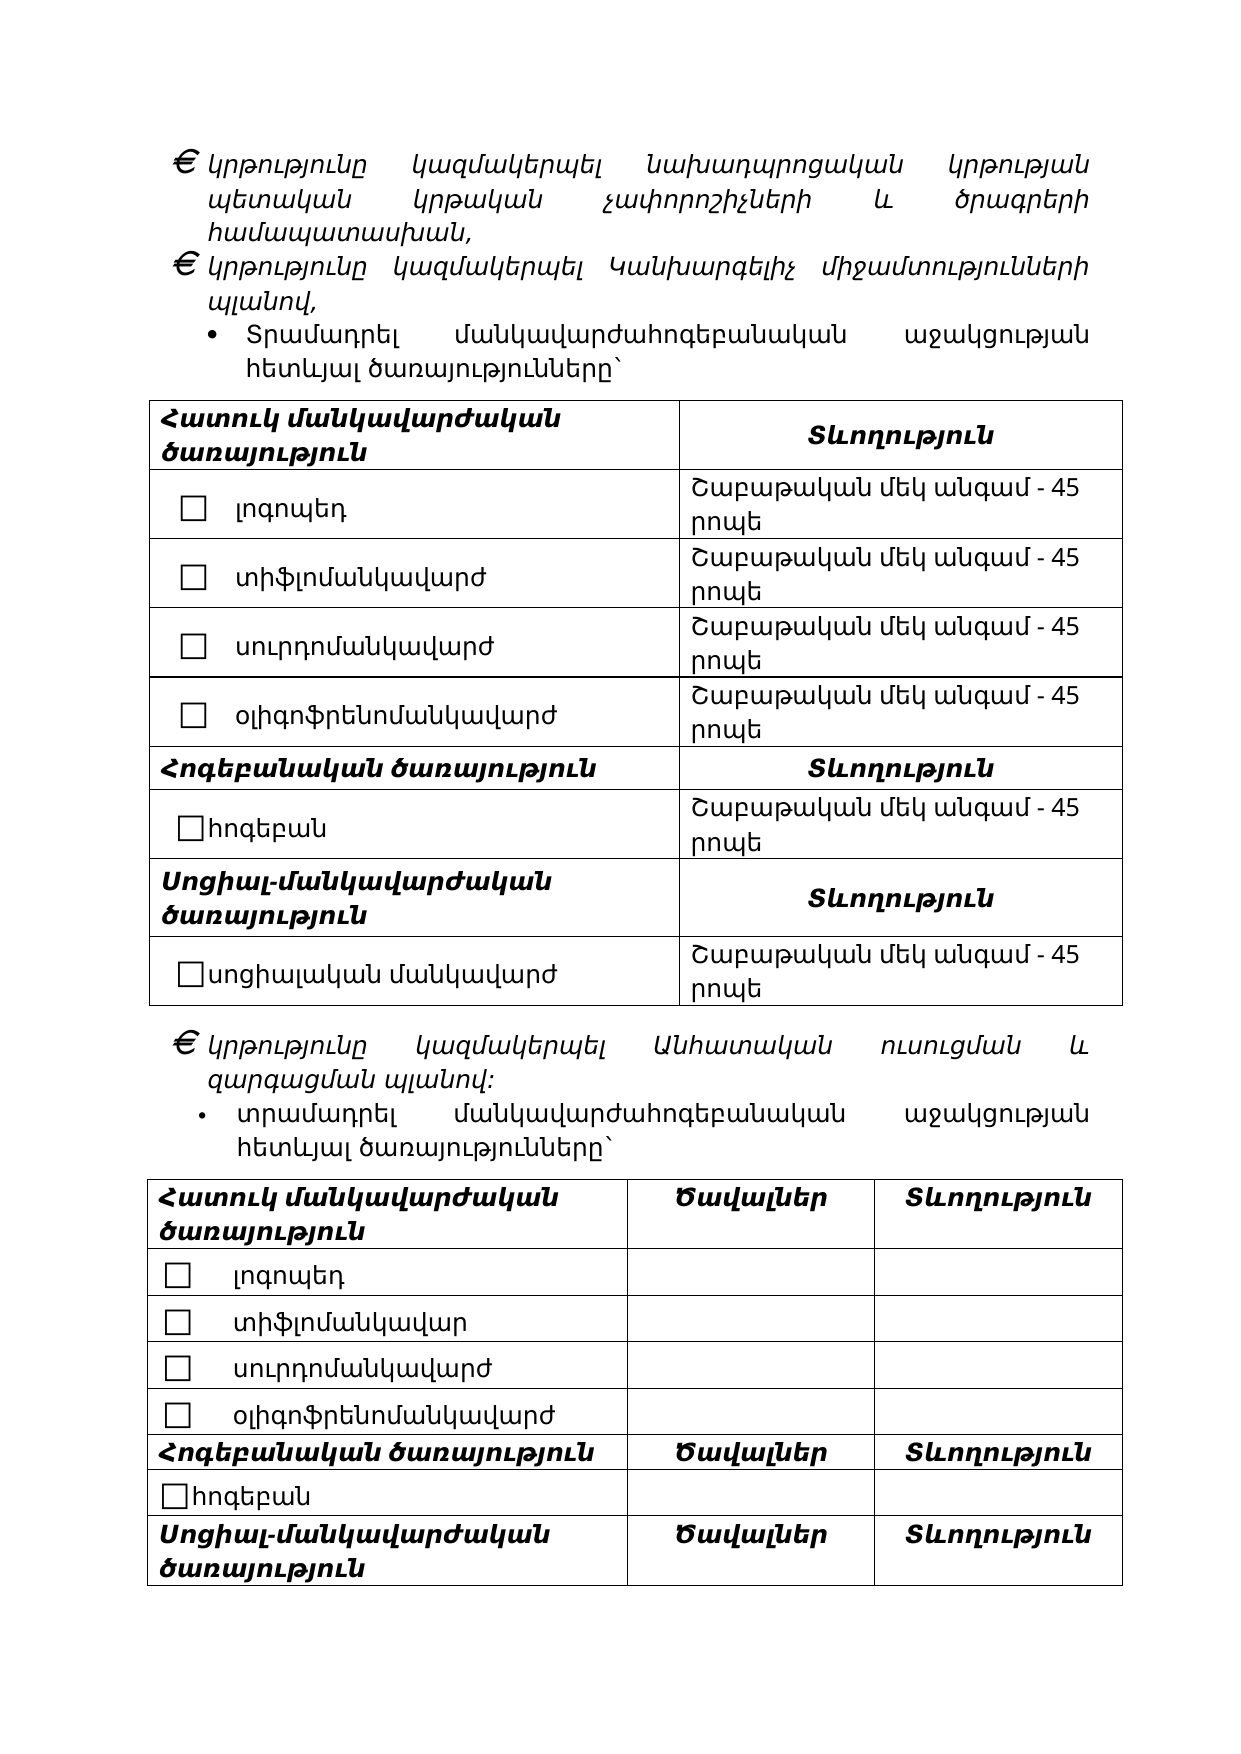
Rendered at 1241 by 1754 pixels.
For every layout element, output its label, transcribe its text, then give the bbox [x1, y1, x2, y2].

table_cell [628, 1249, 874, 1294]
table_cell Ծավալներ [628, 1516, 874, 1584]
table_cell Շաբաթական մեկ անգամ - 45 րոպե [680, 539, 1122, 607]
table_cell [628, 1389, 874, 1434]
table_cell Հոգեբանական ծառայություն [150, 747, 679, 789]
table_cell [875, 1296, 1122, 1341]
table_cell [875, 1342, 1122, 1387]
table_header Տևողություն [680, 401, 1122, 469]
table_cell Տևողություն [680, 859, 1122, 936]
table_cell օլիգոֆրենոմանկավարժ [150, 678, 679, 746]
table_cell Շաբաթական մեկ անգամ - 45 րոպե [680, 937, 1122, 1005]
table_cell օլիգոֆրենոմանկավարժ [148, 1389, 627, 1434]
table_cell Տևողություն [680, 747, 1122, 789]
table_header Տևողություն [875, 1180, 1122, 1248]
table_cell [628, 1296, 874, 1341]
table_cell Սոցիալ-մանկավարժական ծառայություն [150, 859, 679, 936]
table_header Ծավալներ [628, 1180, 874, 1248]
table_cell Տևողություն [875, 1516, 1122, 1584]
table_cell Շաբաթական մեկ անգամ - 45 րոպե [680, 790, 1122, 858]
table_cell [875, 1470, 1122, 1515]
table_cell սուրդոմանկավարժ [148, 1342, 627, 1387]
table_cell լոգոպեդ [148, 1249, 627, 1294]
table_cell լոգոպեդ [150, 470, 679, 538]
list կրթությունը կազմակերպել Կանխարգելիչ միջամտությունների պլանով, [170, 252, 1090, 316]
table_cell Ծավալներ [628, 1435, 874, 1469]
list կրթությունը կազմակերպել նախադպրոցական կրթության պետական կրթական չափորոշիչների և ծրագրերի համապատասխան, [170, 150, 1090, 247]
list կրթությունը կազմակերպել Անհատական ուսուցման և զարգացման պլանով: [170, 1031, 1090, 1095]
table_cell Շաբաթական մեկ անգամ - 45 րոպե [680, 470, 1122, 538]
table_cell [875, 1389, 1122, 1434]
list Տրամադրել մանկավարժահոգեբանական աջակցության հետևյալ ծառայությունները` [208, 320, 1090, 383]
table_cell տիֆլոմանկավարժ [150, 539, 679, 607]
list տրամադրել մանկավարժահոգեբանական աջակցության հետևյալ ծառայությունները` [199, 1099, 1090, 1162]
table_cell [628, 1470, 874, 1515]
table_header Հատուկ մանկավարժական ծառայություն [148, 1180, 627, 1248]
table_cell Հոգեբանական ծառայություն [148, 1435, 627, 1469]
table_cell հոգեբան [150, 790, 679, 858]
table_header Հատուկ մանկավարժական ծառայություն [150, 401, 679, 469]
table_cell [875, 1249, 1122, 1294]
table_cell սոցիալական մանկավարժ [150, 937, 679, 1005]
table_cell սուրդոմանկավարժ [150, 608, 679, 676]
table_cell Տևողություն [875, 1435, 1122, 1469]
table_cell հոգեբան [148, 1470, 627, 1515]
table_cell Շաբաթական մեկ անգամ - 45 րոպե [680, 678, 1122, 746]
table_cell Սոցիալ-մանկավարժական ծառայություն [148, 1516, 627, 1584]
table_cell [628, 1342, 874, 1387]
table_cell Շաբաթական մեկ անգամ - 45 րոպե [680, 608, 1122, 676]
table_cell տիֆլոմանկավար [148, 1296, 627, 1341]
